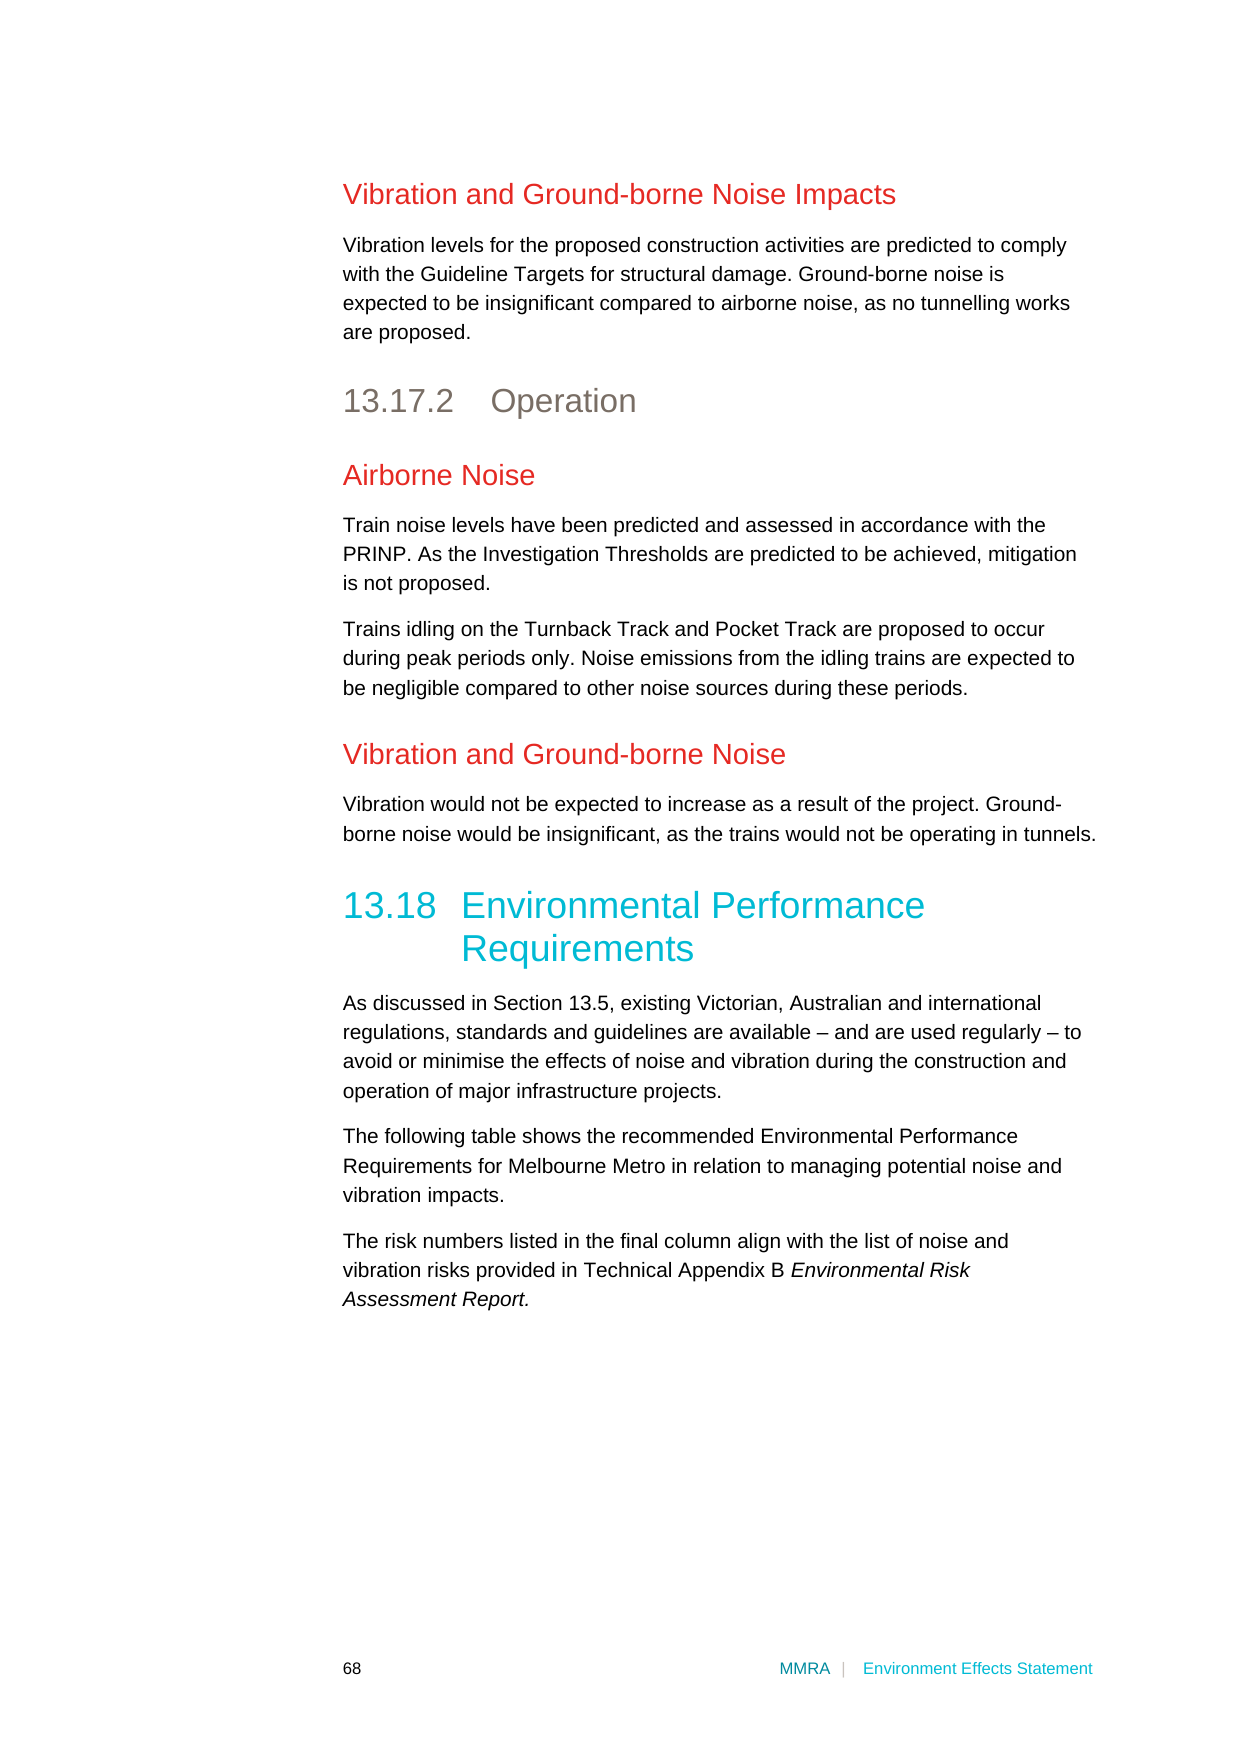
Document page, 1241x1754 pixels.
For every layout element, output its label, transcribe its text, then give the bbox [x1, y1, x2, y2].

text The following table shows the recommended Environmental Performance Requirements for Melbourne Metro in relation to managing potential noise and vibration impacts. [343, 1119, 1092, 1207]
text Train noise levels have been predicted and assessed in accordance with the PRINP. As the Investigation Thresholds are predicted to be achieved, mitigation is not proposed. [343, 508, 1092, 595]
text The risk numbers listed in the final column align with the list of noise and vibration risks provided in Technical Appendix B Environmental Risk Assessment Report. [343, 1223, 1092, 1311]
text Vibration would not be expected to increase as a result of the project. Ground-borne noise would be insignificant, as the trains would not be operating in tunnels. [343, 787, 1104, 845]
subtitle Vibration and Ground-borne Noise Impacts [343, 177, 1092, 211]
text Trains idling on the Turnback Track and Pocket Track are proposed to occur during peak periods only. Noise emissions from the idling trains are expected to be negligible compared to other noise sources during these periods. [343, 612, 1092, 699]
subtitle Airborne Noise [343, 457, 1092, 491]
subtitle Operation [343, 382, 1092, 420]
text Vibration levels for the proposed construction activities are predicted to comply with the Guideline Targets for structural damage. Ground-borne noise is expected to be insignificant compared to airborne noise, as no tunnelling works are proposed. [343, 227, 1092, 344]
subtitle Environmental Performance Requirements [343, 883, 1092, 969]
text As discussed in Section ‎13.5, existing Victorian, Australian and international regulations, standards and guidelines are available – and are used regularly – to avoid or minimise the effects of noise and vibration during the construction and operation of major infrastructure projects. [343, 986, 1092, 1102]
subtitle Vibration and Ground-borne Noise [343, 737, 1092, 770]
